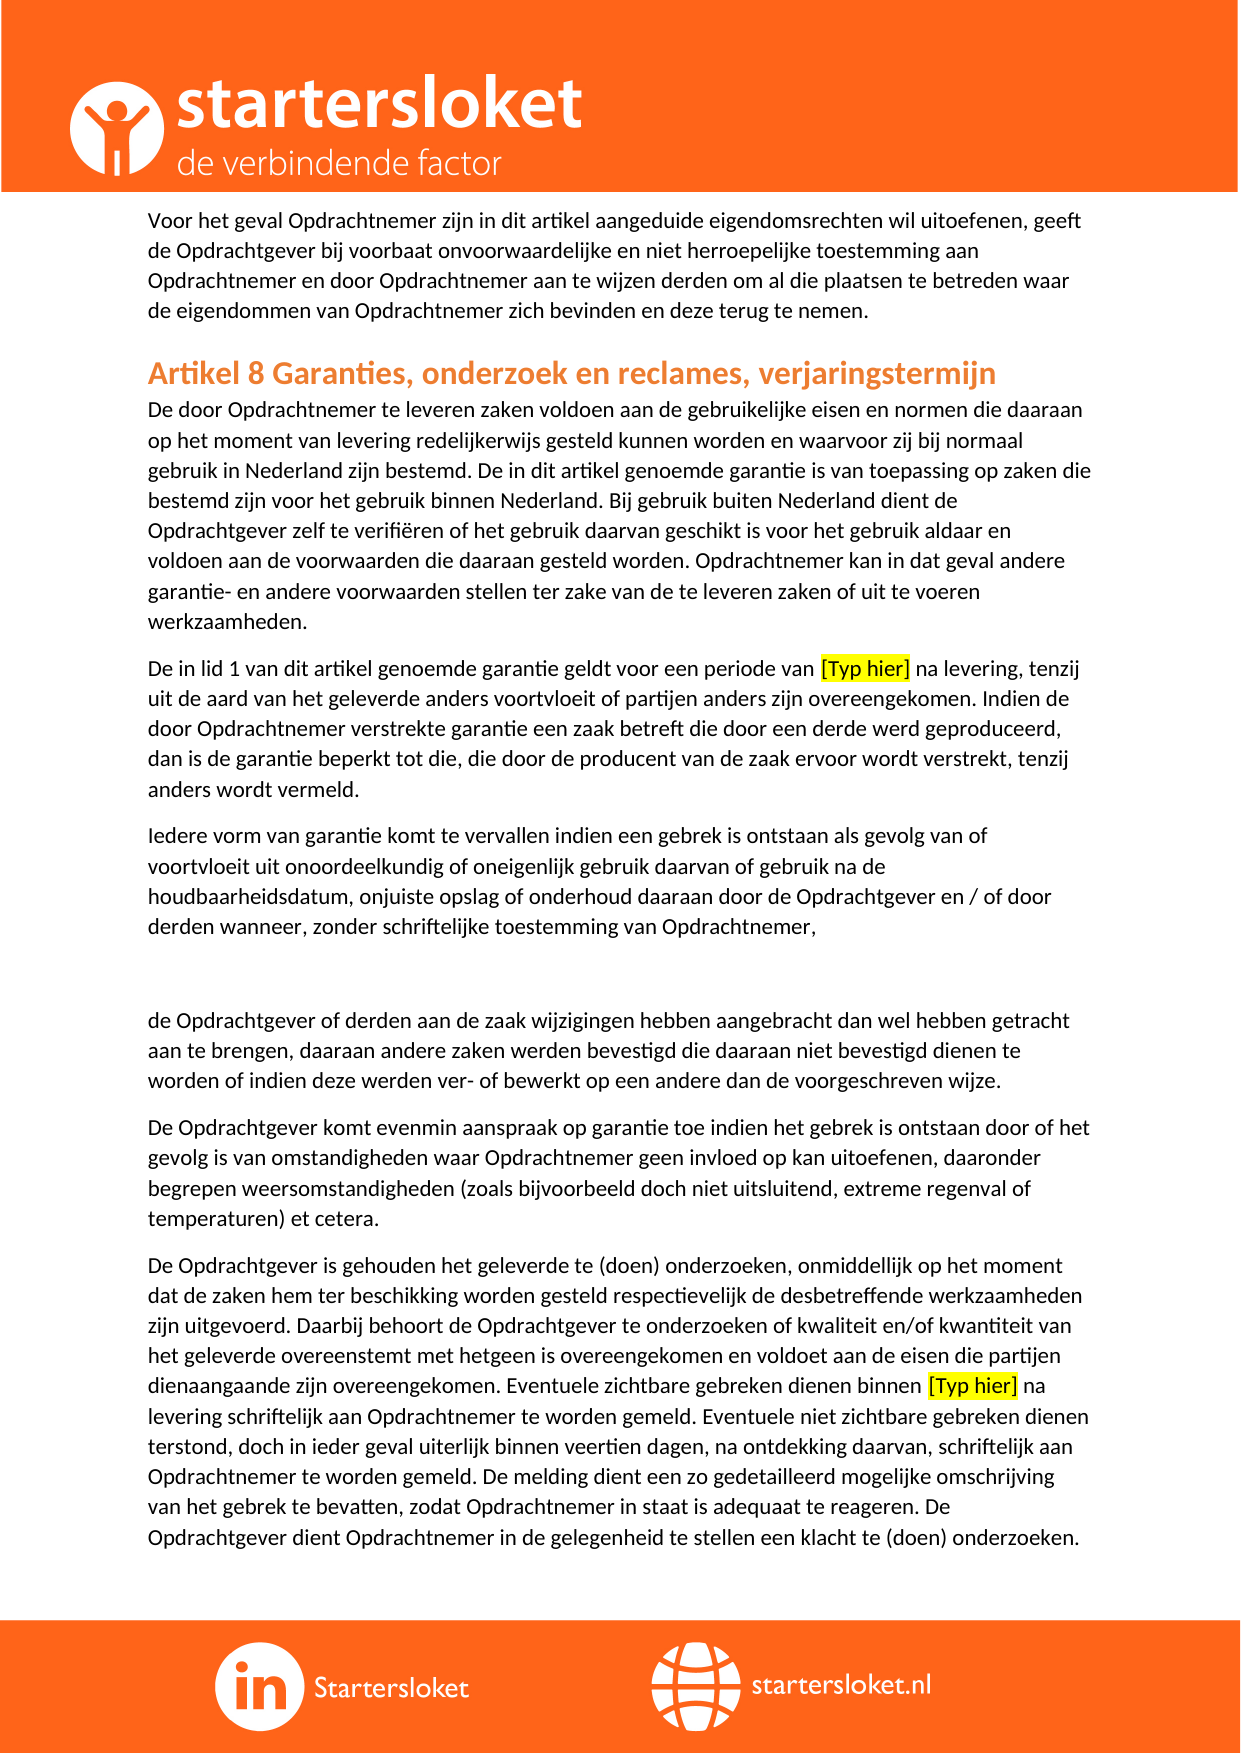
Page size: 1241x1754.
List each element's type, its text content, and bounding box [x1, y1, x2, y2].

picture [0, 1576, 1241, 1753]
picture [0, 0, 1236, 192]
text De Opdrachtgever is gehouden het geleverde te (doen) onderzoeken, onmiddellijk op het moment dat de zaken hem ter beschikking worden gesteld respectievelijk de desbetreffende werkzaamheden zijn uitgevoerd. Daarbij behoort de Opdrachtgever te onderzoeken of kwaliteit en/of kwantiteit van het geleverde overeenstemt met hetgeen is overeengekomen en voldoet aan de eisen die partijen dienaangaande zijn overeengekomen. Eventuele zichtbare gebreken dienen binnen na levering schriftelijk aan Opdrachtnemer te worden gemeld. Eventuele niet zichtbare gebreken dienen terstond, doch in ieder geval uiterlijk binnen veertien dagen, na ontdekking daarvan, schriftelijk aan Opdrachtnemer te worden gemeld. De melding dient een zo gedetailleerd mogelijke omschrijving van het gebrek te bevatten, zodat Opdrachtnemer in staat is adequaat te reageren. De Opdrachtgever dient Opdrachtnemer in de gelegenheid te stellen een klacht te (doen) onderzoeken. [148, 1251, 1093, 1551]
text Iedere vorm van garantie komt te vervallen indien een gebrek is ontstaan als gevolg van of voortvloeit uit onoordeelkundig of oneigenlijk gebruik daarvan of gebruik na de houdbaarheidsdatum, onjuiste opslag of onderhoud daaraan door de Opdrachtgever en / of door derden wanneer, zonder schriftelijke toestemming van Opdrachtnemer, [148, 822, 1093, 940]
text De Opdrachtgever komt evenmin aanspraak op garantie toe indien het gebrek is ontstaan door of het gevolg is van omstandigheden waar Opdrachtnemer geen invloed op kan uitoefenen, daaronder begrepen weersomstandigheden (zoals bijvoorbeeld doch niet uitsluitend, extreme regenval of temperaturen) et cetera. [148, 1113, 1093, 1232]
text de Opdrachtgever of derden aan de zaak wijzigingen hebben aangebracht dan wel hebben getracht aan te brengen, daaraan andere zaken werden bevestigd die daaraan niet bevestigd dienen te worden of indien deze werden ver- of bewerkt op een andere dan de voorgeschreven wijze. [148, 1006, 1093, 1094]
text De in lid 1 van dit artikel genoemde garantie geldt voor een periode van na levering, tenzij uit de aard van het geleverde anders voortvloeit of partijen anders zijn overeengekomen. Indien de door Opdrachtnemer verstrekte garantie een zaak betreft die door een derde werd geproduceerd, dan is de garantie beperkt tot die, die door de producent van de zaak ervoor wordt verstrekt, tenzij anders wordt vermeld. [148, 654, 1093, 803]
subtitle Artikel 8 Garanties, onderzoek en reclames, verjaringstermijn [148, 352, 1093, 392]
text De door Opdrachtnemer te leveren zaken voldoen aan de gebruikelijke eisen en normen die daaraan op het moment van levering redelijkerwijs gesteld kunnen worden en waarvoor zij bij normaal gebruik in Nederland zijn bestemd. De in dit artikel genoemde garantie is van toepassing op zaken die bestemd zijn voor het gebruik binnen Nederland. Bij gebruik buiten Nederland dient de Opdrachtgever zelf te verifiëren of het gebruik daarvan geschikt is voor het gebruik aldaar en voldoen aan de voorwaarden die daaraan gesteld worden. Opdrachtnemer kan in dat geval andere garantie- en andere voorwaarden stellen ter zake van de te leveren zaken of uit te voeren werkzaamheden. [148, 396, 1093, 635]
text Voor het geval Opdrachtnemer zijn in dit artikel aangeduide eigendomsrechten wil uitoefenen, geeft de Opdrachtgever bij voorbaat onvoorwaardelijke en niet herroepelijke toestemming aan Opdrachtnemer en door Opdrachtnemer aan te wijzen derden om al die plaatsen te betreden waar de eigendommen van Opdrachtnemer zich bevinden en deze terug te nemen. [148, 192, 1093, 324]
